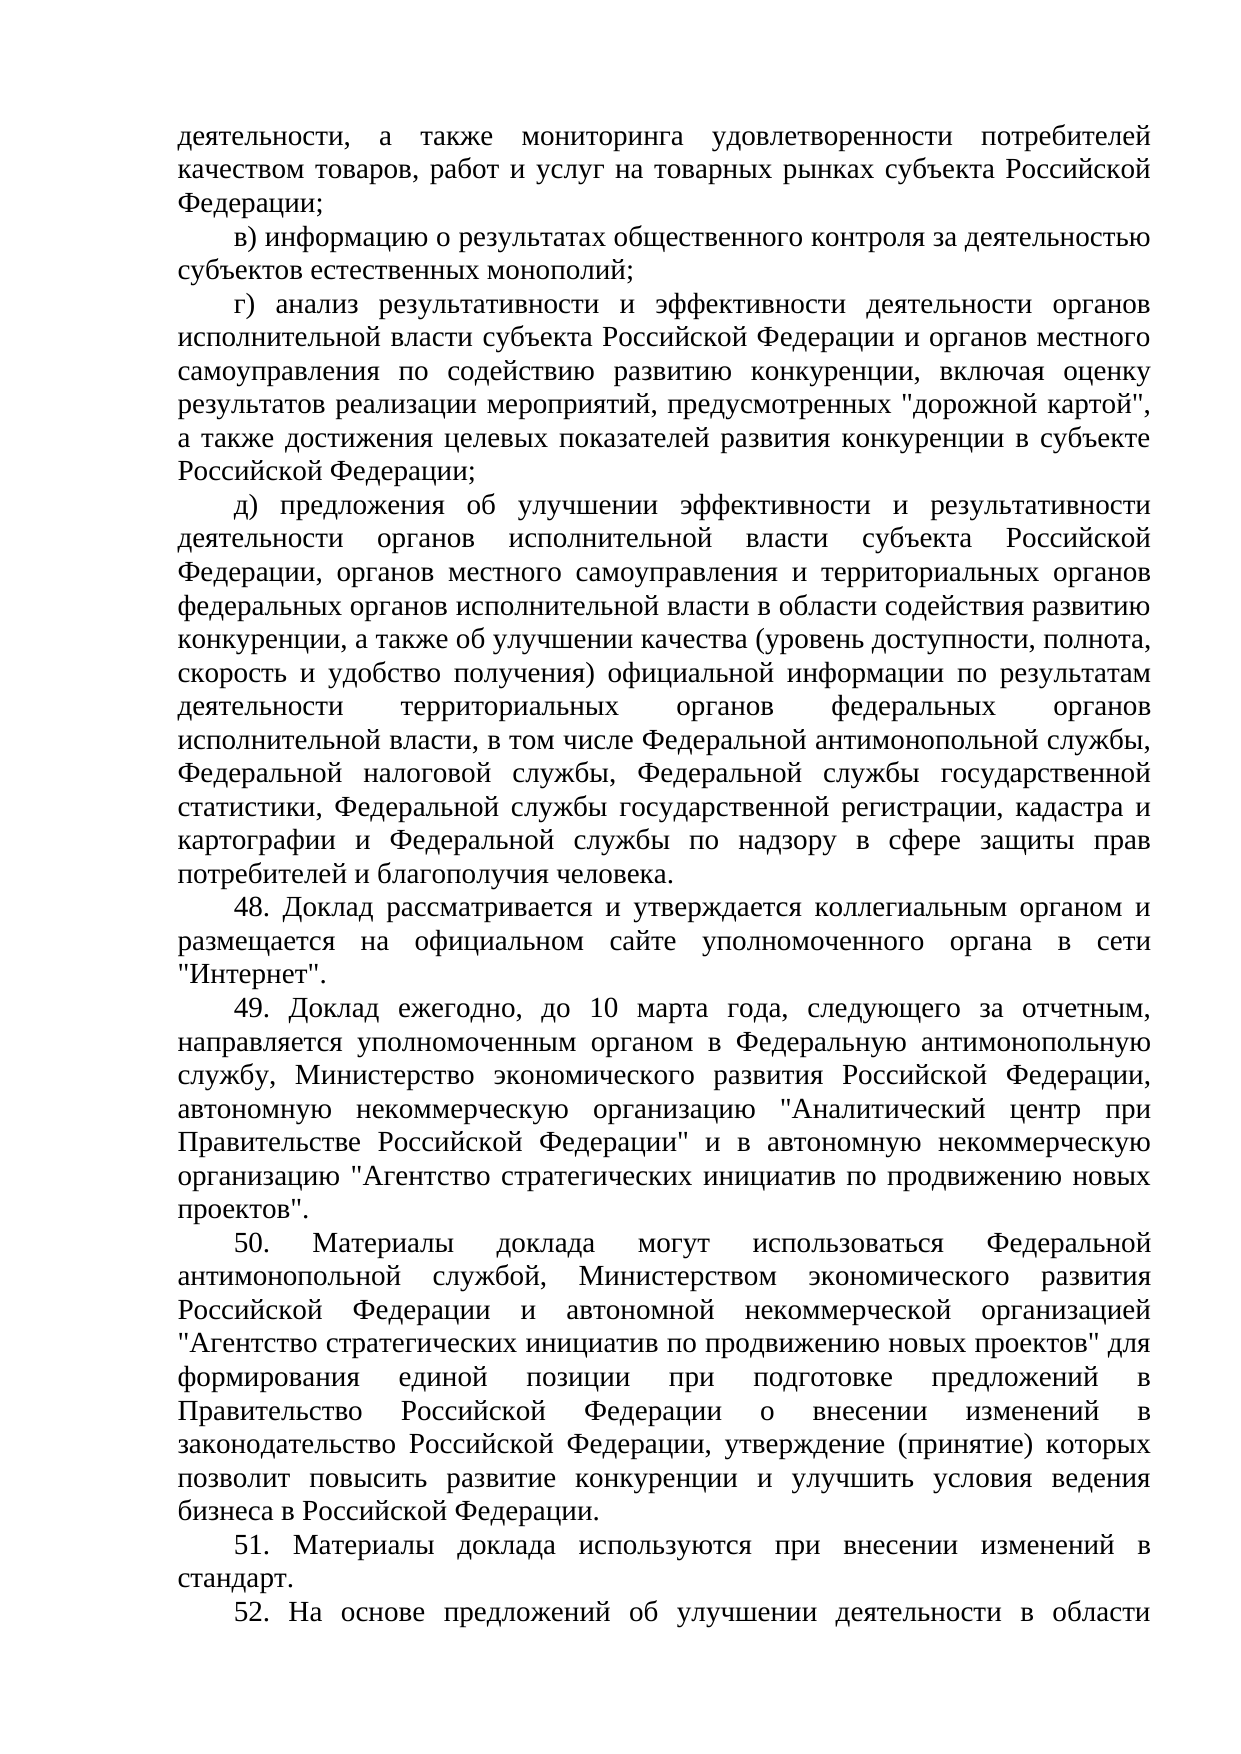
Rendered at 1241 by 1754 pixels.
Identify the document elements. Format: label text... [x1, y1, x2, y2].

text г) анализ результативности и эффективности деятельности органов исполнительной власти субъекта Российской Федерации и органов местного самоуправления по содействию развитию конкуренции, включая оценку результатов реализации мероприятий, предусмотренных "дорожной картой", а также достижения целевых показателей развития конкуренции в субъекте Российской Федерации; [177, 286, 1152, 487]
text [177, 1594, 1152, 1627]
text 48. Доклад рассматривается и утверждается коллегиальным органом и размещается на официальном сайте уполномоченного органа в сети "Интернет". [177, 889, 1152, 990]
text в) информацию о результатах общественного контроля за деятельностью субъектов естественных монополий; [177, 219, 1152, 286]
text д) предложения об улучшении эффективности и результативности деятельности органов исполнительной власти субъекта Российской Федерации, органов местного самоуправления и территориальных органов федеральных органов исполнительной власти в области содействия развитию конкуренции, а также об улучшении качества (уровень доступности, полнота, скорость и удобство получения) официальной информации по результатам деятельности территориальных органов федеральных органов исполнительной власти, в том числе Федеральной антимонопольной службы, Федеральной налоговой службы, Федеральной службы государственной статистики, Федеральной службы государственной регистрации, кадастра и картографии и Федеральной службы по надзору в сфере защиты прав потребителей и благополучия человека. [177, 487, 1152, 889]
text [177, 118, 1152, 219]
text 50. Материалы доклада могут использоваться Федеральной антимонопольной службой, Министерством экономического развития Российской Федерации и автономной некоммерческой организацией "Агентство стратегических инициатив по продвижению новых проектов" для формирования единой позиции при подготовке предложений в Правительство Российской Федерации о внесении изменений в законодательство Российской Федерации, утверждение (принятие) которых позволит повысить развитие конкуренции и улучшить условия ведения бизнеса в Российской Федерации. [177, 1225, 1152, 1527]
text 49. Доклад ежегодно, до 10 марта года, следующего за отчетным, направляется уполномоченным органом в Федеральную антимонопольную службу, Министерство экономического развития Российской Федерации, автономную некоммерческую организацию "Аналитический центр при Правительстве Российской Федерации" и в автономную некоммерческую организацию "Агентство стратегических инициатив по продвижению новых проектов". [177, 990, 1152, 1225]
text 51. Материалы доклада используются при внесении изменений в стандарт. [177, 1527, 1152, 1594]
